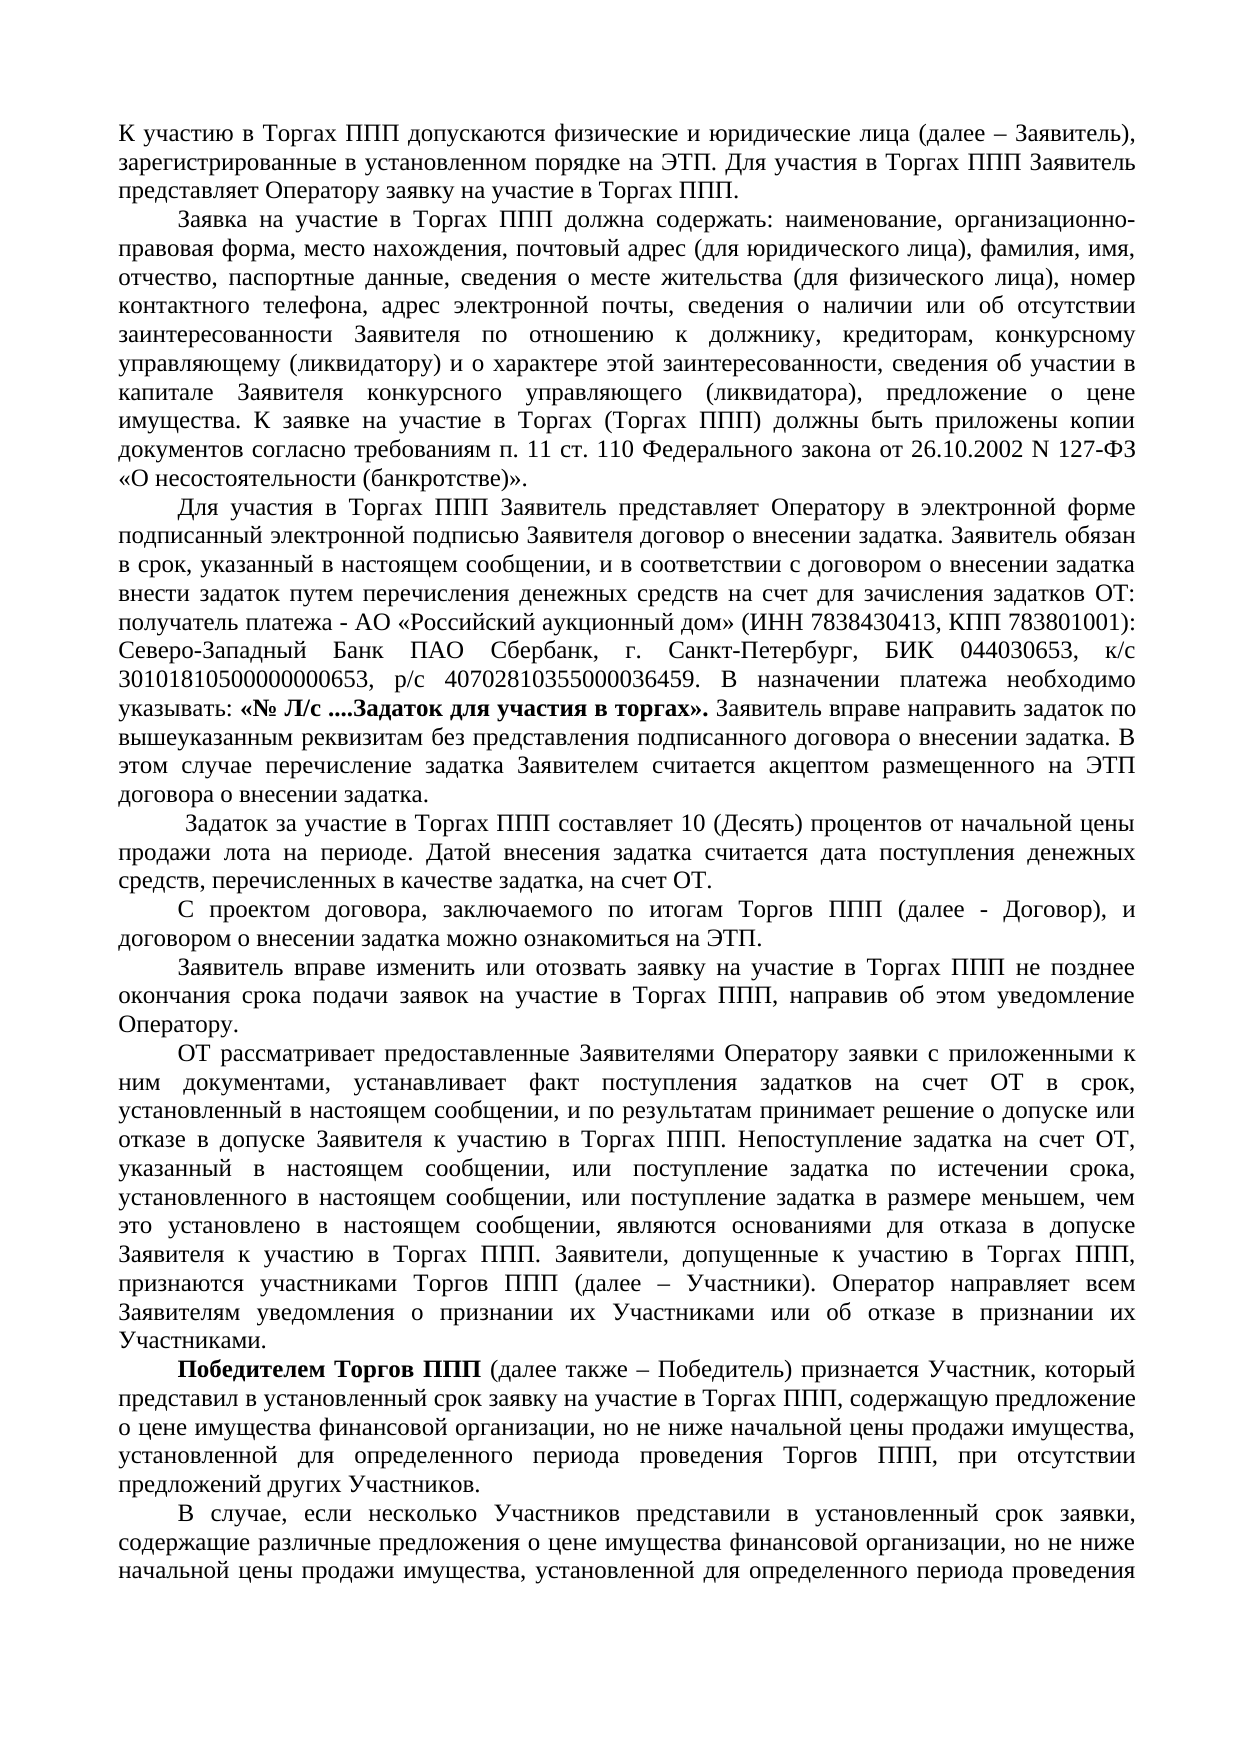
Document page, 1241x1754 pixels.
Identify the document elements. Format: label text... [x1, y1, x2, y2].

text С проектом договора, заключаемого по итогам Торгов ППП (далее - Договор), и договором о внесении задатка можно ознакомиться на ЭТП. [118, 894, 1137, 952]
text Победителем Торгов ППП (далее также – Победитель) признается Участник, который представил в установленный срок заявку на участие в Торгах ППП, содержащую предложение о цене имущества финансовой организации, но не ниже начальной цены продажи имущества, установленной для определенного периода проведения Торгов ППП, при отсутствии предложений других Участников. [118, 1354, 1137, 1498]
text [118, 1498, 1137, 1584]
text Задаток за участие в Торгах ППП составляет 10 (Десять) процентов от начальной цены продажи лота на периоде. Датой внесения задатка считается дата поступления денежных средств, перечисленных в качестве задатка, на счет ОТ. [118, 808, 1137, 894]
text Заявка на участие в Торгах ППП должна содержать: наименование, организационно-правовая форма, место нахождения, почтовый адрес (для юридического лица), фамилия, имя, отчество, паспортные данные, сведения о месте жительства (для физического лица), номер контактного телефона, адрес электронной почты, сведения о наличии или об отсутствии заинтересованности Заявителя по отношению к должнику, кредиторам, конкурсному управляющему (ликвидатору) и о характере этой заинтересованности, сведения об участии в капитале Заявителя конкурсного управляющего (ликвидатора), предложение о цене имущества. К заявке на участие в Торгах (Торгах ППП) должны быть приложены копии документов согласно требованиям п. 11 ст. 110 Федерального закона от 26.10.2002 N 127-ФЗ «О несостоятельности (банкротстве)». [118, 204, 1137, 492]
text К участию в Торгах ППП допускаются физические и юридические лица (далее – Заявитель), зарегистрированные в установленном порядке на ЭТП. Для участия в Торгах ППП Заявитель представляет Оператору заявку на участие в Торгах ППП. [118, 118, 1137, 204]
text Заявитель вправе изменить или отозвать заявку на участие в Торгах ППП не позднее окончания срока подачи заявок на участие в Торгах ППП, направив об этом уведомление Оператору. [118, 952, 1137, 1038]
text Для участия в Торгах ППП Заявитель представляет Оператору в электронной форме подписанный электронной подписью Заявителя договор о внесении задатка. Заявитель обязан в срок, указанный в настоящем сообщении, и в соответствии с договором о внесении задатка внести задаток путем перечисления денежных средств на счет для зачисления задатков ОТ: получатель платежа - АО «Российский аукционный дом» (ИНН 7838430413, КПП 783801001): Северо-Западный Банк ПАО Сбербанк, г. Санкт-Петербург, БИК 044030653, к/с 30101810500000000653, р/с 40702810355000036459. В назначении платежа необходимо указывать: «№ Л/с ....Задаток для участия в торгах». Заявитель вправе направить задаток по вышеуказанным реквизитам без представления подписанного договора о внесении задатка. В этом случае перечисление задатка Заявителем считается акцептом размещенного на ЭТП договора о внесении задатка. [118, 492, 1137, 808]
text ОТ рассматривает предоставленные Заявителями Оператору заявки с приложенными к ним документами, устанавливает факт поступления задатков на счет ОТ в срок, установленный в настоящем сообщении, и по результатам принимает решение о допуске или отказе в допуске Заявителя к участию в Торгах ППП. Непоступление задатка на счет ОТ, указанный в настоящем сообщении, или поступление задатка по истечении срока, установленного в настоящем сообщении, или поступление задатка в размере меньшем, чем это установлено в настоящем сообщении, являются основаниями для отказа в допуске Заявителя к участию в Торгах ППП. Заявители, допущенные к участию в Торгах ППП, признаются участниками Торгов ППП (далее – Участники). Оператор направляет всем Заявителям уведомления о признании их Участниками или об отказе в признании их Участниками. [118, 1038, 1137, 1354]
